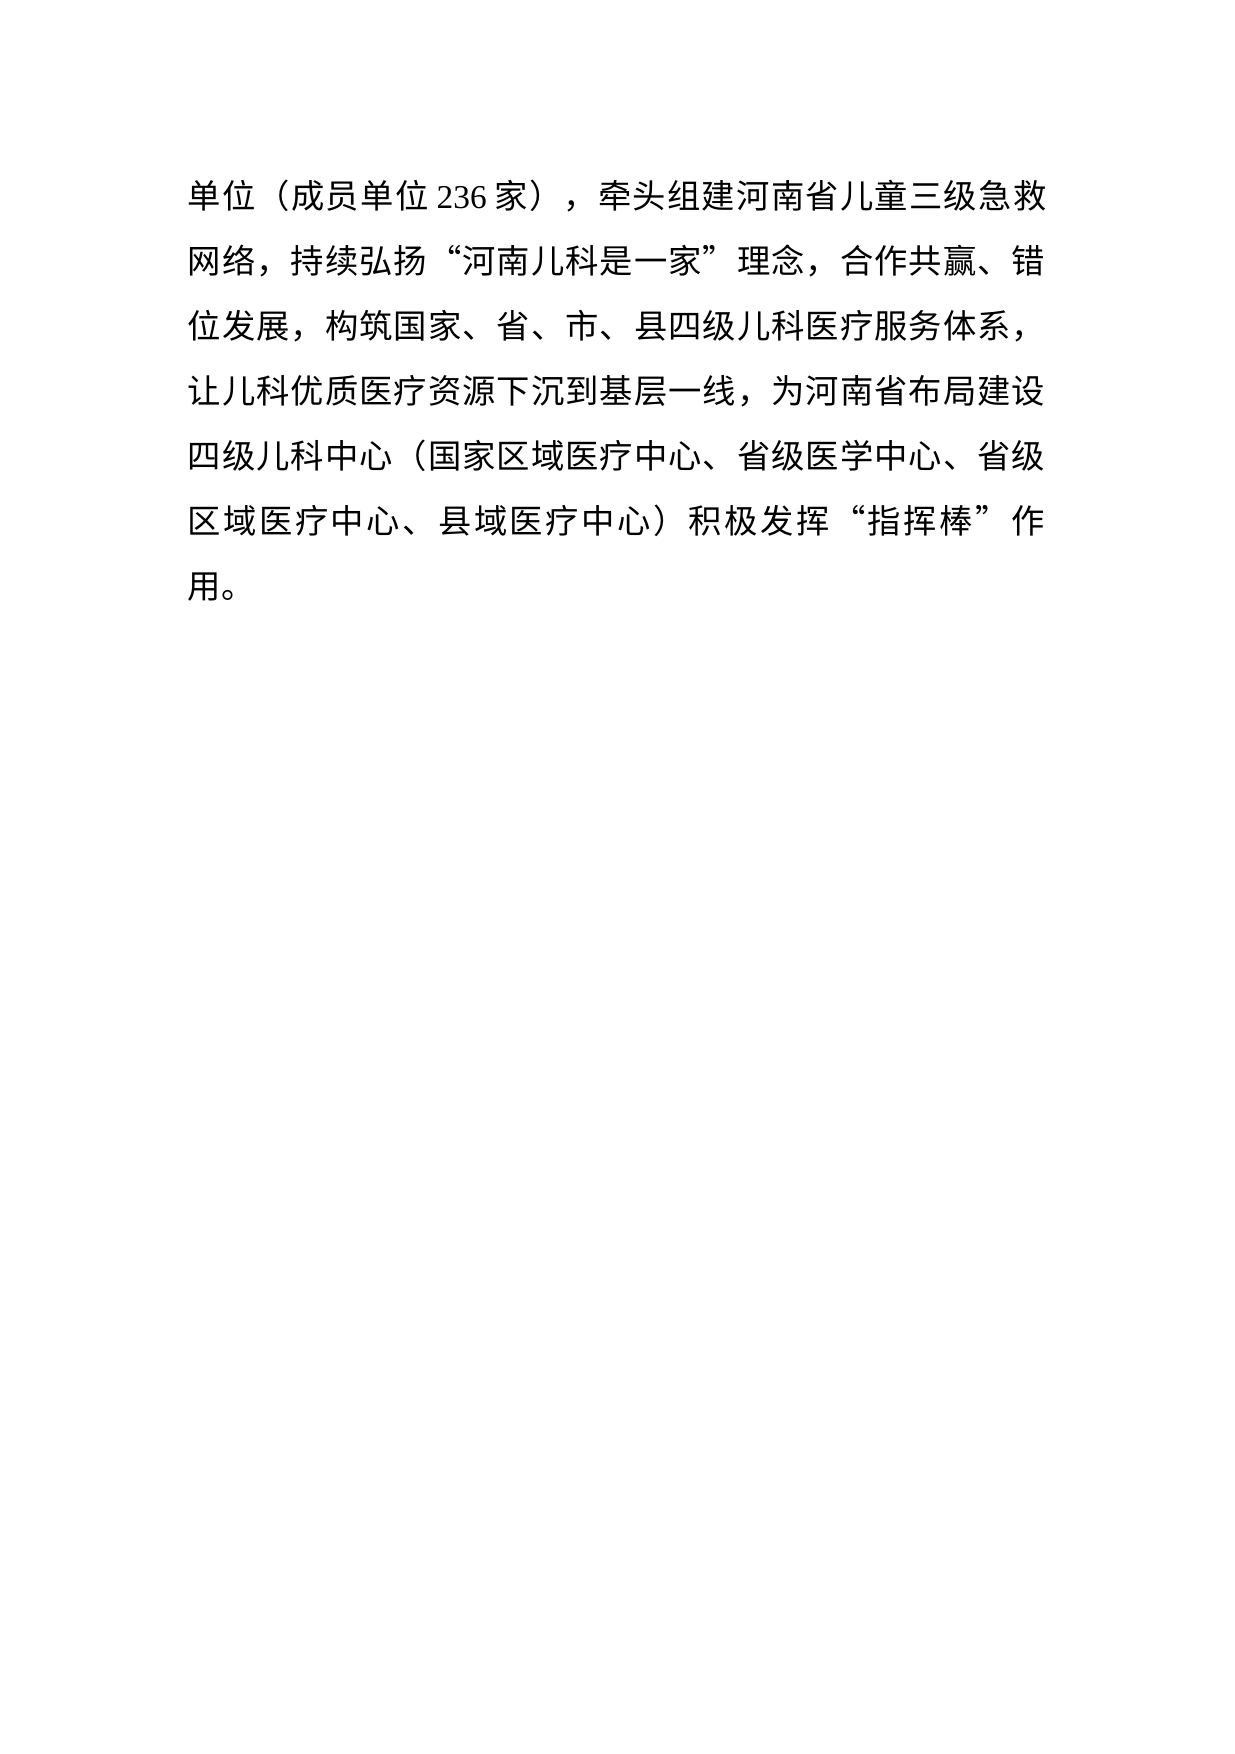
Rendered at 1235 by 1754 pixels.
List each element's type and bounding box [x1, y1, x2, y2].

text [187, 162, 1047, 617]
